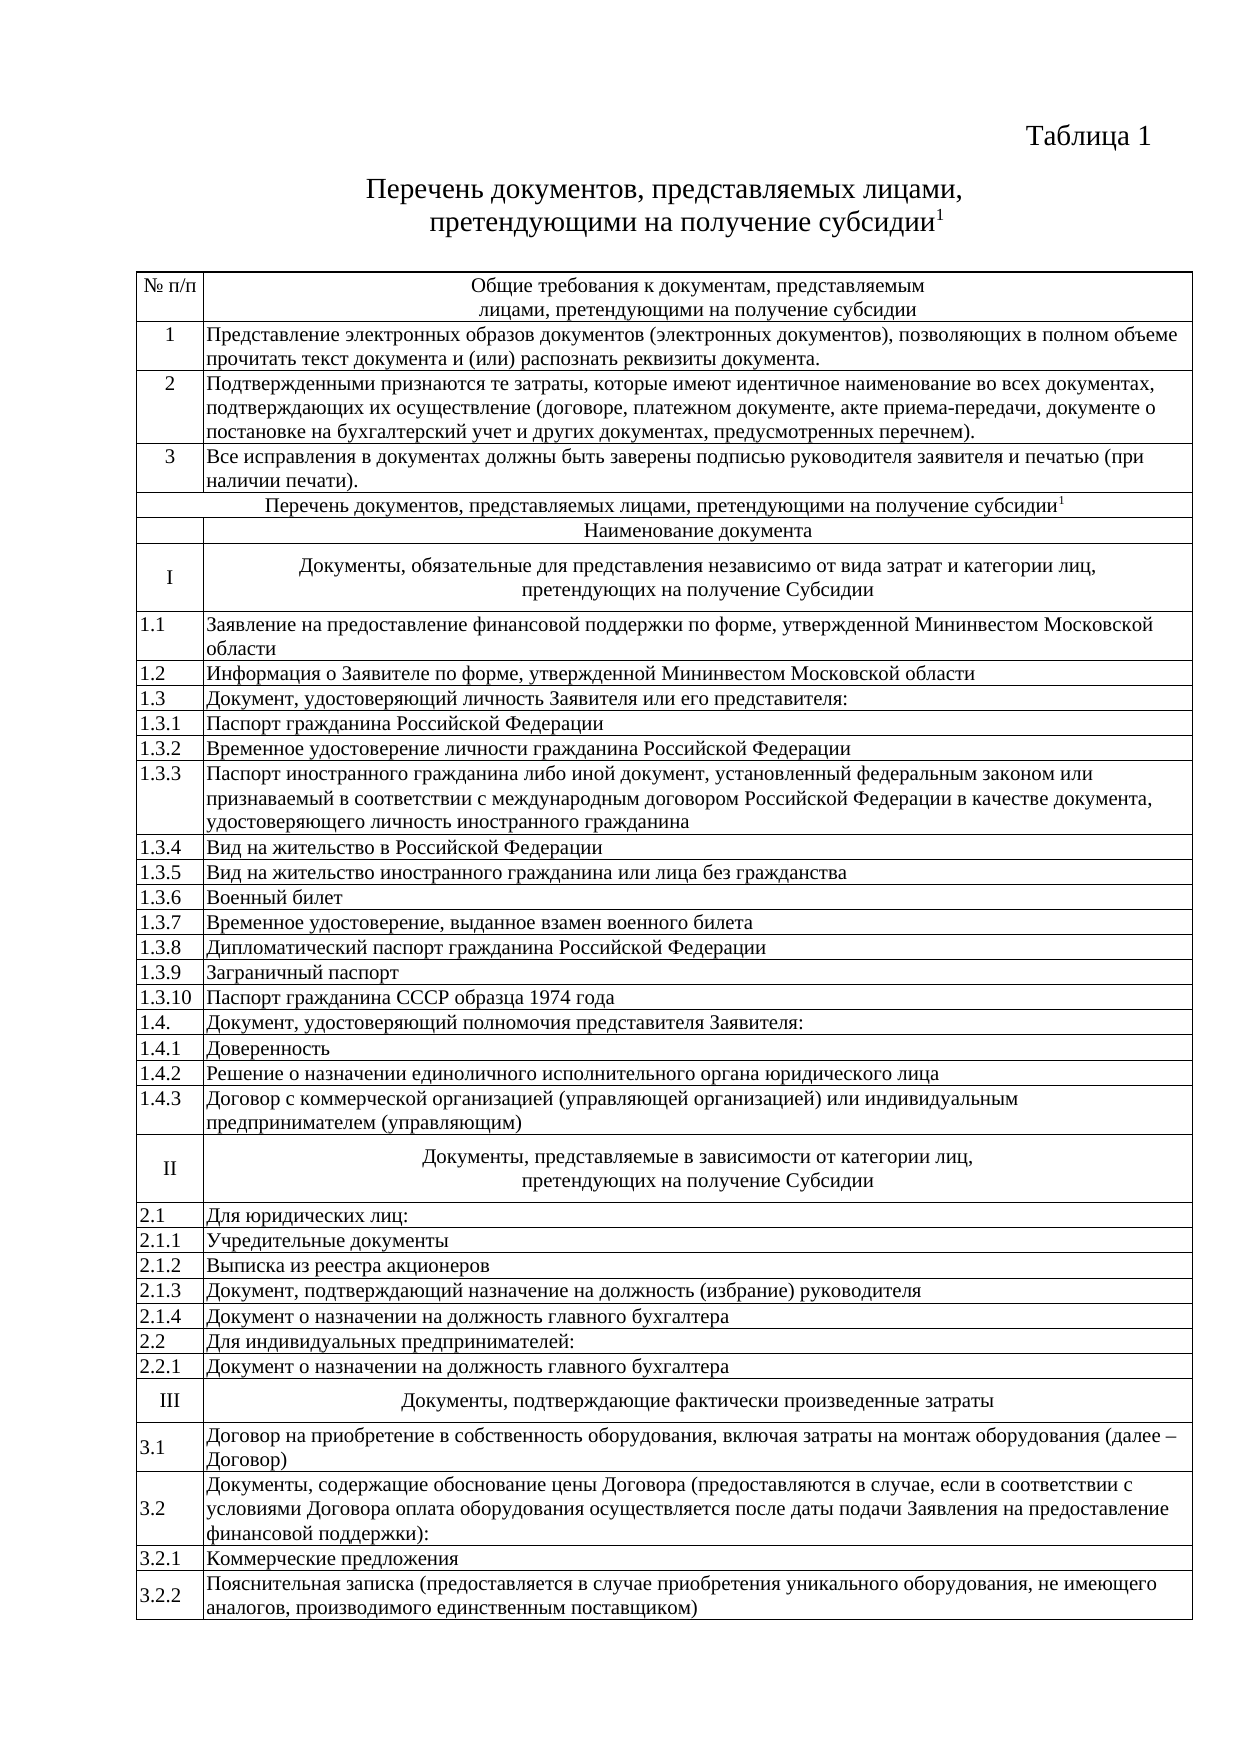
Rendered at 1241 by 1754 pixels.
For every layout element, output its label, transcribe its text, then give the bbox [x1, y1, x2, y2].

table_cell 1.2 [137, 661, 203, 685]
table_cell Доверенность [204, 1035, 1192, 1059]
table_cell Паспорт иностранного гражданина либо иной документ, установленный федеральным законом или признаваемый в соответствии с международным договором Российской Федерации в качестве документа, удостоверяющего личность иностранного гражданина [204, 761, 1192, 833]
table_cell 1.3.8 [137, 935, 203, 959]
table_cell Паспорт гражданина СССР образца 1974 года [204, 985, 1192, 1009]
table_cell Заявление на предоставление финансовой поддержки по форме, утвержденной Мининвестом Московской области [204, 612, 1192, 660]
table_cell 1.3 [137, 686, 203, 710]
table_cell 1.3.4 [137, 835, 203, 859]
table_cell III [137, 1379, 203, 1422]
table_cell Подтвержденными признаются те затраты, которые имеют идентичное наименование во всех документах, подтверждающих их осуществление (договоре, платежном документе, акте приема-передачи, документе о постановке на бухгалтерский учет и других документах, предусмотренных перечнем). [204, 371, 1192, 443]
table_cell Документы, обязательные для представления независимо от вида затрат и категории лиц, претендующих на получение Субсидии [204, 544, 1192, 611]
text Перечень документов, представляемых лицами, [177, 171, 1152, 204]
table_cell 1 [137, 322, 203, 370]
table_cell Коммерческие предложения [204, 1546, 1192, 1569]
table_cell 3.2 [137, 1472, 203, 1544]
table_cell Все исправления в документах должны быть заверены подписью руководителя заявителя и печатью (при наличии печати). [204, 444, 1192, 492]
table_cell 1.4.1 [137, 1035, 203, 1059]
text претендующими на получение субсидии1 [177, 204, 1152, 238]
table_cell 1.3.1 [137, 711, 203, 735]
table_cell 1.3.10 [137, 985, 203, 1009]
table_cell Решение о назначении единоличного исполнительного органа юридического лица [204, 1061, 1192, 1084]
table_cell 3.1 [137, 1423, 203, 1471]
table_cell Документы, подтверждающие фактически произведенные затраты [204, 1379, 1192, 1422]
table_cell 1.4. [137, 1010, 203, 1034]
table_cell 2.1.4 [137, 1304, 203, 1328]
table_cell Вид на жительство иностранного гражданина или лица без гражданства [204, 860, 1192, 884]
table_header Общие требования к документам, представляемым лицами, претендующими на получение субсидии [204, 273, 1192, 321]
text Таблица 1 [177, 118, 1152, 152]
table_cell 2.1.3 [137, 1279, 203, 1302]
table_cell Наименование документа [204, 518, 1192, 542]
table_cell 1.1 [137, 612, 203, 660]
table_cell Перечень документов, представляемых лицами, претендующими на получение субсидии1 [137, 493, 1192, 517]
table_cell 2 [137, 371, 203, 443]
table_cell 2.1.1 [137, 1228, 203, 1252]
table_cell 1.4.3 [137, 1086, 203, 1134]
table_cell 1.3.6 [137, 885, 203, 909]
table_cell Заграничный паспорт [204, 960, 1192, 984]
table_cell [137, 518, 203, 542]
table_cell Временное удостоверение, выданное взамен военного билета [204, 910, 1192, 934]
table_cell 3 [137, 444, 203, 492]
table_cell 3.2.2 [137, 1571, 203, 1619]
table_cell Представление электронных образов документов (электронных документов), позволяющих в полном объеме прочитать текст документа и (или) распознать реквизиты документа. [204, 322, 1192, 370]
table_cell Для индивидуальных предпринимателей: [204, 1329, 1192, 1353]
table_cell 2.2.1 [137, 1354, 203, 1378]
table_cell 1.3.3 [137, 761, 203, 833]
table_cell Договор с коммерческой организацией (управляющей организацией) или индивидуальным предпринимателем (управляющим) [204, 1086, 1192, 1134]
table_cell Документ, удостоверяющий личность Заявителя или его представителя: [204, 686, 1192, 710]
table_cell Паспорт гражданина Российской Федерации [204, 711, 1192, 735]
table_cell 2.2 [137, 1329, 203, 1353]
table_cell Вид на жительство в Российской Федерации [204, 835, 1192, 859]
table_cell Временное удостоверение личности гражданина Российской Федерации [204, 736, 1192, 760]
table_header № п/п [137, 273, 203, 321]
table_cell 2.1.2 [137, 1253, 203, 1277]
table_cell 1.3.2 [137, 736, 203, 760]
table_cell Договор на приобретение в собственность оборудования, включая затраты на монтаж оборудования (далее – Договор) [204, 1423, 1192, 1471]
table_cell 2.1 [137, 1203, 203, 1227]
table_cell 3.2.1 [137, 1546, 203, 1569]
table_cell Дипломатический паспорт гражданина Российской Федерации [204, 935, 1192, 959]
table_cell Документы, представляемые в зависимости от категории лиц, претендующих на получение Субсидии [204, 1135, 1192, 1202]
table_cell Военный билет [204, 885, 1192, 909]
table_cell Пояснительная записка (предоставляется в случае приобретения уникального оборудования, не имеющего аналогов, производимого единственным поставщиком) [204, 1571, 1192, 1619]
table_cell Учредительные документы [204, 1228, 1192, 1252]
table_cell Документ, подтверждающий назначение на должность (избрание) руководителя [204, 1279, 1192, 1302]
table_cell Выписка из реестра акционеров [204, 1253, 1192, 1277]
table_cell I [137, 544, 203, 611]
table_cell Документ, удостоверяющий полномочия представителя Заявителя: [204, 1010, 1192, 1034]
table_cell Для юридических лиц: [204, 1203, 1192, 1227]
table_cell Документы, содержащие обоснование цены Договора (предоставляются в случае, если в соответствии с условиями Договора оплата оборудования осуществляется после даты подачи Заявления на предоставление финансовой поддержки): [204, 1472, 1192, 1544]
table_cell Документ о назначении на должность главного бухгалтера [204, 1354, 1192, 1378]
table_cell 1.3.5 [137, 860, 203, 884]
table_cell 1.3.9 [137, 960, 203, 984]
table_cell II [137, 1135, 203, 1202]
table_cell 1.4.2 [137, 1061, 203, 1084]
table_cell Информация о Заявителе по форме, утвержденной Мининвестом Московской области [204, 661, 1192, 685]
table_cell Документ о назначении на должность главного бухгалтера [204, 1304, 1192, 1328]
table_cell 1.3.7 [137, 910, 203, 934]
